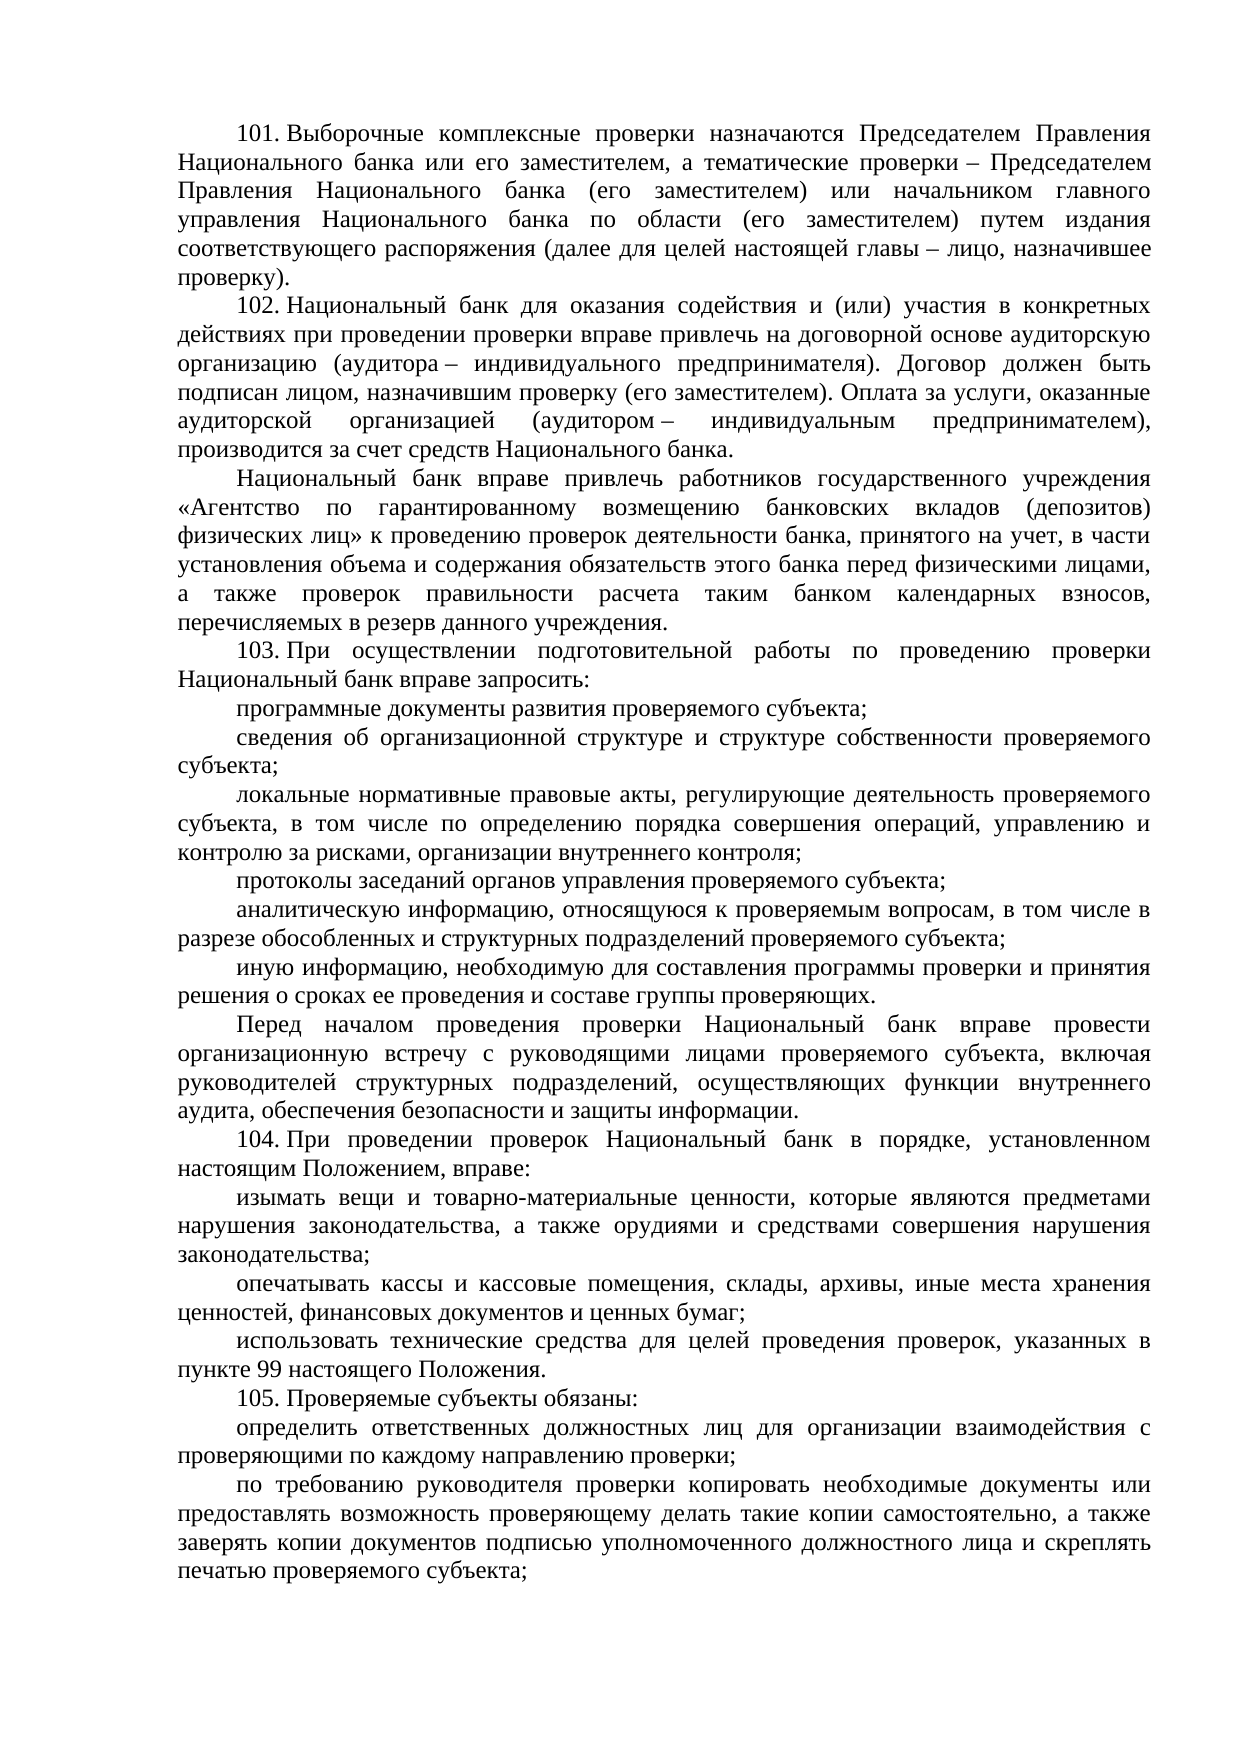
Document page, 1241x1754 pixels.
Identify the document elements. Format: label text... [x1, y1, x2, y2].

text программные документы развития проверяемого субъекта; [177, 693, 1152, 722]
text протоколы заседаний органов управления проверяемого субъекта; [177, 866, 1152, 894]
text аналитическую информацию, относящуюся к проверяемым вопросам, в том числе в разрезе обособленных и структурных подразделений проверяемого субъекта; [177, 894, 1152, 952]
text определить ответственных должностных лиц для организации взаимодействия с проверяющими по каждому направлению проверки; [177, 1412, 1152, 1469]
text иную информацию, необходимую для составления программы проверки и принятия решения о сроках ее проведения и составе группы проверяющих. [177, 952, 1152, 1009]
text 101. Выборочные комплексные проверки назначаются Председателем Правления Национального банка или его заместителем, а тематические проверки – Председателем Правления Национального банка (его заместителем) или начальником главного управления Национального банка по области (его заместителем) путем издания соответствующего распоряжения (далее для целей настоящей главы – лицо, назначившее проверку). [177, 118, 1152, 291]
text Перед началом проведения проверки Национальный банк вправе провести организационную встречу с руководящими лицами проверяемого субъекта, включая руководителей структурных подразделений, осуществляющих функции внутреннего аудита, обеспечения безопасности и защиты информации. [177, 1009, 1152, 1124]
text 104. При проведении проверок Национальный банк в порядке, установленном настоящим Положением, вправе: [177, 1124, 1152, 1182]
text 103. При осуществлении подготовительной работы по проведению проверки Национальный банк вправе запросить: [177, 636, 1152, 693]
text использовать технические средства для целей проведения проверок, указанных в пункте 99 настоящего Положения. [177, 1326, 1152, 1383]
text опечатывать кассы и кассовые помещения, склады, архивы, иные места хранения ценностей, финансовых документов и ценных бумаг; [177, 1268, 1152, 1326]
text изымать вещи и товарно-материальные ценности, которые являются предметами нарушения законодательства, а также орудиями и средствами совершения нарушения законодательства; [177, 1182, 1152, 1268]
text 102. Национальный банк для оказания содействия и (или) участия в конкретных действиях при проведении проверки вправе привлечь на договорной основе аудиторскую организацию (аудитора – индивидуального предпринимателя). Договор должен быть подписан лицом, назначившим проверку (его заместителем). Оплата за услуги, оказанные аудиторской организацией (аудитором – индивидуальным предпринимателем), производится за счет средств Национального банка. [177, 291, 1152, 463]
text локальные нормативные правовые акты, регулирующие деятельность проверяемого субъекта, в том числе по определению порядка совершения операций, управлению и контролю за рисками, организации внутреннего контроля; [177, 779, 1152, 866]
text Национальный банк вправе привлечь работников государственного учреждения «Агентство по гарантированному возмещению банковских вкладов (депозитов) физических лиц» к проведению проверок деятельности банка, принятого на учет, в части установления объема и содержания обязательств этого банка перед физическими лицами, а также проверок правильности расчета таким банком календарных взносов, перечисляемых в резерв данного учреждения. [177, 463, 1152, 636]
text 105. Проверяемые субъекты обязаны: [177, 1383, 1152, 1412]
text по требованию руководителя проверки копировать необходимые документы или предоставлять возможность проверяющему делать такие копии самостоятельно, а также заверять копии документов подписью уполномоченного должностного лица и скреплять печатью проверяемого субъекта; [177, 1469, 1152, 1584]
text сведения об организационной структуре и структуре собственности проверяемого субъекта; [177, 722, 1152, 779]
